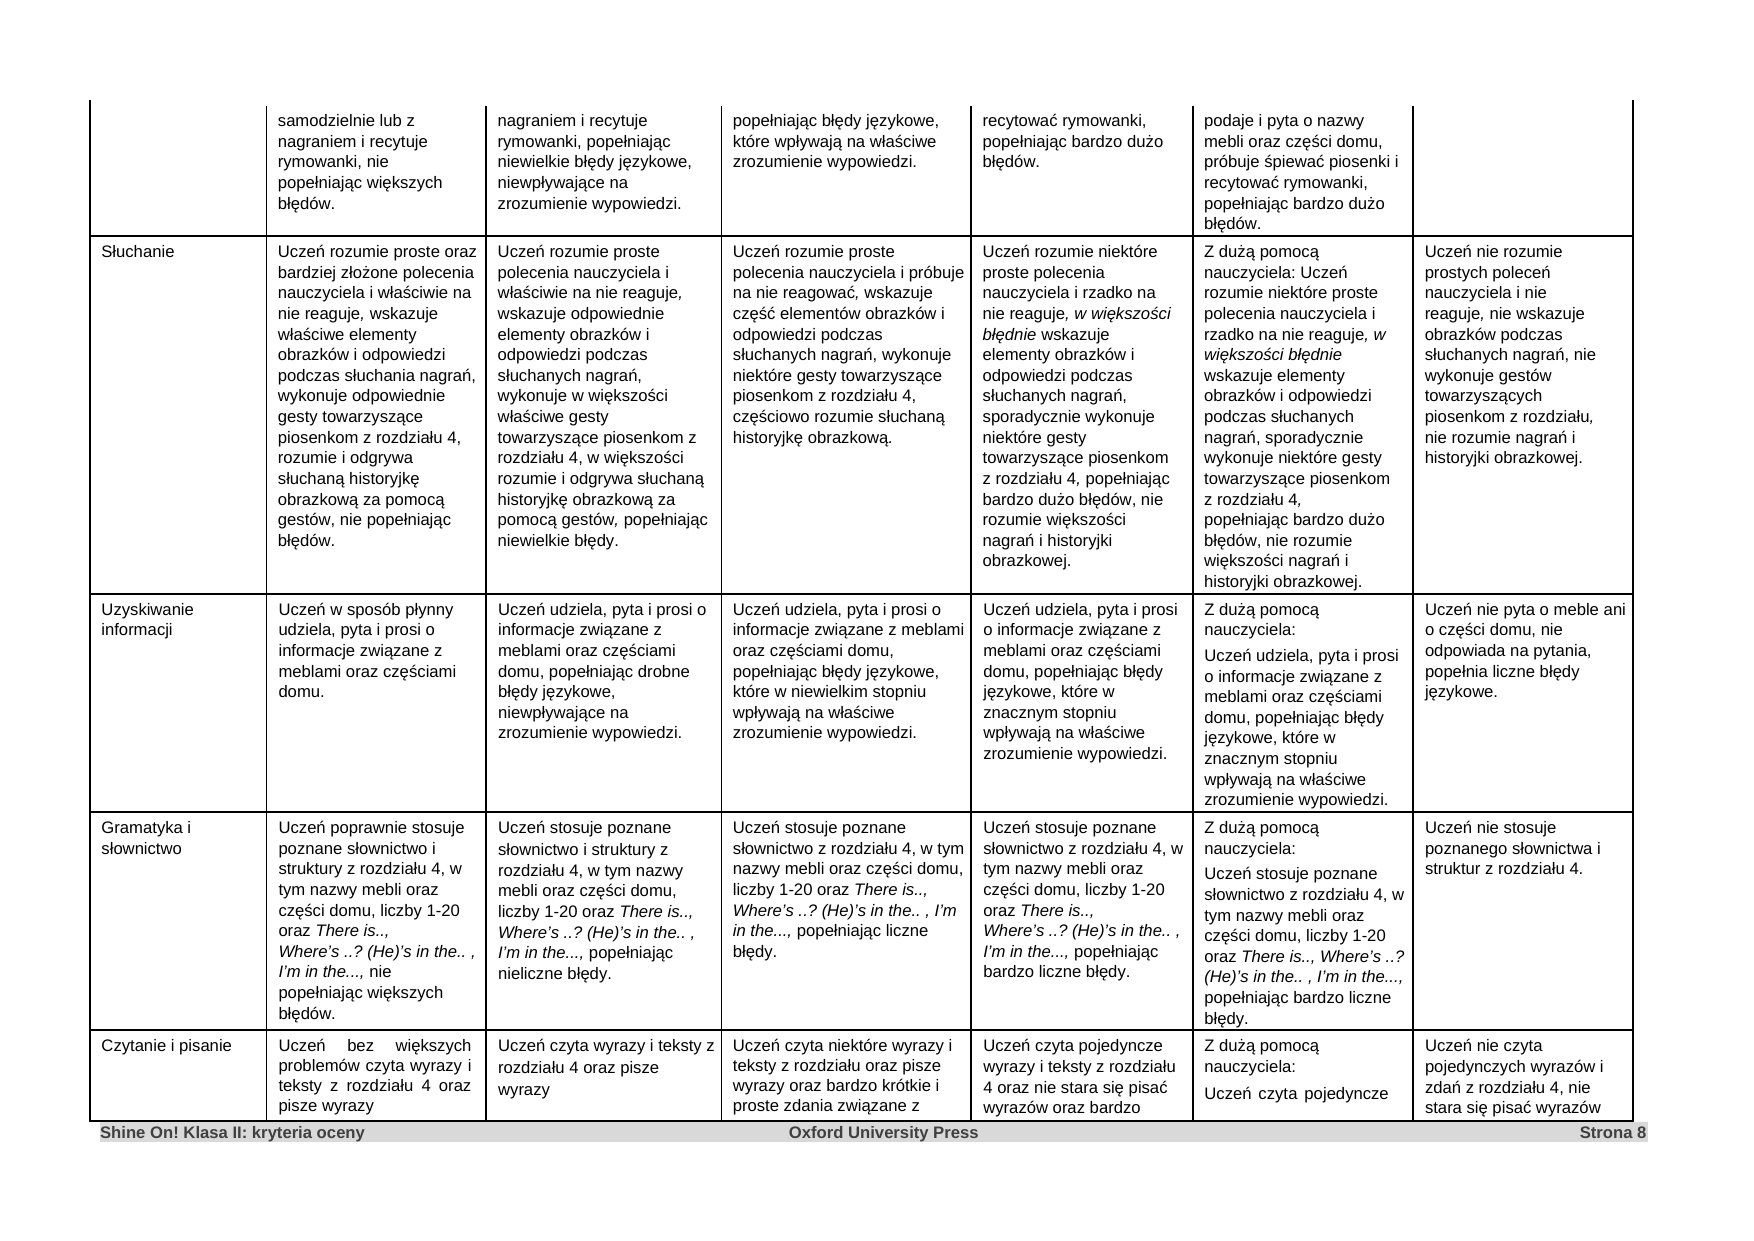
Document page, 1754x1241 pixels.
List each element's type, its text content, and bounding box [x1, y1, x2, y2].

table_cell Gramatyka i słownictwo [91, 813, 266, 1029]
table_cell Uczeń rozumie proste polecenia nauczyciela i właściwie na nie reaguje, wskazuje odpowiednie elementy obrazków i odpowiedzi podczas słuchanych nagrań, wykonuje w większości właściwe gesty towarzyszące piosenkom z rozdziału 4, w większości rozumie i odgrywa słuchaną historyjkę obrazkową za pomocą gestów, popełniając niewielkie błędy. [487, 237, 721, 592]
table_cell Uczeń w sposób płynny udziela, pyta i prosi o informacje związane z meblami oraz częściami domu. [267, 595, 485, 811]
table_cell Z dużą pomocą nauczyciela: Uczeń stosuje poznane słownictwo z rozdziału 4, w tym nazwy mebli oraz części domu, liczby 1-20 oraz There is.., Where’s ..? (He)’s in the.. , I’m in the..., popełniając bardzo liczne błędy. [1194, 813, 1412, 1029]
table_cell Uczeń rozumie proste oraz bardziej złożone polecenia nauczyciela i właściwie na nie reaguje, wskazuje właściwe elementy obrazków i odpowiedzi podczas słuchania nagrań, wykonuje odpowiednie gesty towarzyszące piosenkom z rozdziału 4, rozumie i odgrywa słuchaną historyjkę obrazkową za pomocą gestów, nie popełniając błędów. [267, 237, 485, 592]
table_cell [487, 106, 721, 235]
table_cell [1194, 106, 1412, 235]
table_cell Uczeń rozumie niektóre proste polecenia nauczyciela i rzadko na nie reaguje, w większości błędnie wskazuje elementy obrazków i odpowiedzi podczas słuchanych nagrań, sporadycznie wykonuje niektóre gesty towarzyszące piosenkom z rozdziału 4, popełniając bardzo dużo błędów, nie rozumie większości nagrań i historyjki obrazkowej. [972, 237, 1192, 592]
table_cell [1194, 1031, 1412, 1120]
table_cell Uczeń udziela, pyta i prosi o informacje związane z meblami oraz częściami domu, popełniając błędy językowe, które w niewielkim stopniu wpływają na właściwe zrozumienie wypowiedzi. [722, 595, 970, 811]
table_cell Słuchanie [91, 237, 266, 592]
table_cell Czytanie i pisanie [91, 1031, 266, 1120]
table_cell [267, 106, 485, 235]
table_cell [487, 1031, 721, 1120]
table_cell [972, 106, 1192, 235]
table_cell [972, 1031, 1192, 1120]
table_cell Uczeń poprawnie stosuje poznane słownictwo i struktury z rozdziału 4, w tym nazwy mebli oraz części domu, liczby 1-20 oraz There is.., Where’s ..? (He)’s in the.. , I’m in the..., nie popełniając większych błędów. [267, 813, 485, 1029]
table_cell Z dużą pomocą nauczyciela: Uczeń rozumie niektóre proste polecenia nauczyciela i rzadko na nie reaguje, w większości błędnie wskazuje elementy obrazków i odpowiedzi podczas słuchanych nagrań, sporadycznie wykonuje niektóre gesty towarzyszące piosenkom z rozdziału 4, popełniając bardzo dużo błędów, nie rozumie większości nagrań i historyjki obrazkowej. [1194, 237, 1412, 592]
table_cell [722, 106, 970, 235]
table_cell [1414, 106, 1632, 235]
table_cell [722, 1031, 970, 1120]
table_cell Uczeń stosuje poznane słownictwo z rozdziału 4, w tym nazwy mebli oraz części domu, liczby 1-20 oraz There is.., Where’s ..? (He)’s in the.. , I’m in the..., popełniając liczne błędy. [722, 813, 970, 1029]
table_cell Uczeń stosuje poznane słownictwo i struktury z rozdziału 4, w tym nazwy mebli oraz części domu, liczby 1-20 oraz There is.., Where’s ..? (He)’s in the.. , I’m in the..., popełniając nieliczne błędy. [487, 813, 721, 1029]
table_cell Z dużą pomocą nauczyciela: Uczeń udziela, pyta i prosi o informacje związane z meblami oraz częściami domu, popełniając błędy językowe, które w znacznym stopniu wpływają na właściwe zrozumienie wypowiedzi. [1194, 595, 1412, 811]
table_cell Uczeń nie stosuje poznanego słownictwa i struktur z rozdziału 4. [1414, 813, 1632, 1029]
table_cell Uczeń nie pyta o meble ani o części domu, nie odpowiada na pytania, popełnia liczne błędy językowe. [1414, 595, 1632, 811]
table_cell Uczeń udziela, pyta i prosi o informacje związane z meblami oraz częściami domu, popełniając błędy językowe, które w znacznym stopniu wpływają na właściwe zrozumienie wypowiedzi. [972, 595, 1192, 811]
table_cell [1414, 1031, 1632, 1120]
table_cell Uczeń udziela, pyta i prosi o informacje związane z meblami oraz częściami domu, popełniając drobne błędy językowe, niewpływające na zrozumienie wypowiedzi. [487, 595, 721, 811]
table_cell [91, 106, 266, 235]
table_cell Uzyskiwanie informacji [91, 595, 266, 811]
table_cell Uczeń rozumie proste polecenia nauczyciela i próbuje na nie reagować, wskazuje część elementów obrazków i odpowiedzi podczas słuchanych nagrań, wykonuje niektóre gesty towarzyszące piosenkom z rozdziału 4, częściowo rozumie słuchaną historyjkę obrazkową. [722, 237, 970, 592]
table_cell Uczeń stosuje poznane słownictwo z rozdziału 4, w tym nazwy mebli oraz części domu, liczby 1-20 oraz There is.., Where’s ..? (He)’s in the.. , I’m in the..., popełniając bardzo liczne błędy. [972, 813, 1192, 1029]
table_cell Uczeń nie rozumie prostych poleceń nauczyciela i nie reaguje, nie wskazuje obrazków podczas słuchanych nagrań, nie wykonuje gestów towarzyszących piosenkom z rozdziału, nie rozumie nagrań i historyjki obrazkowej. [1414, 237, 1632, 592]
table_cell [267, 1031, 485, 1120]
